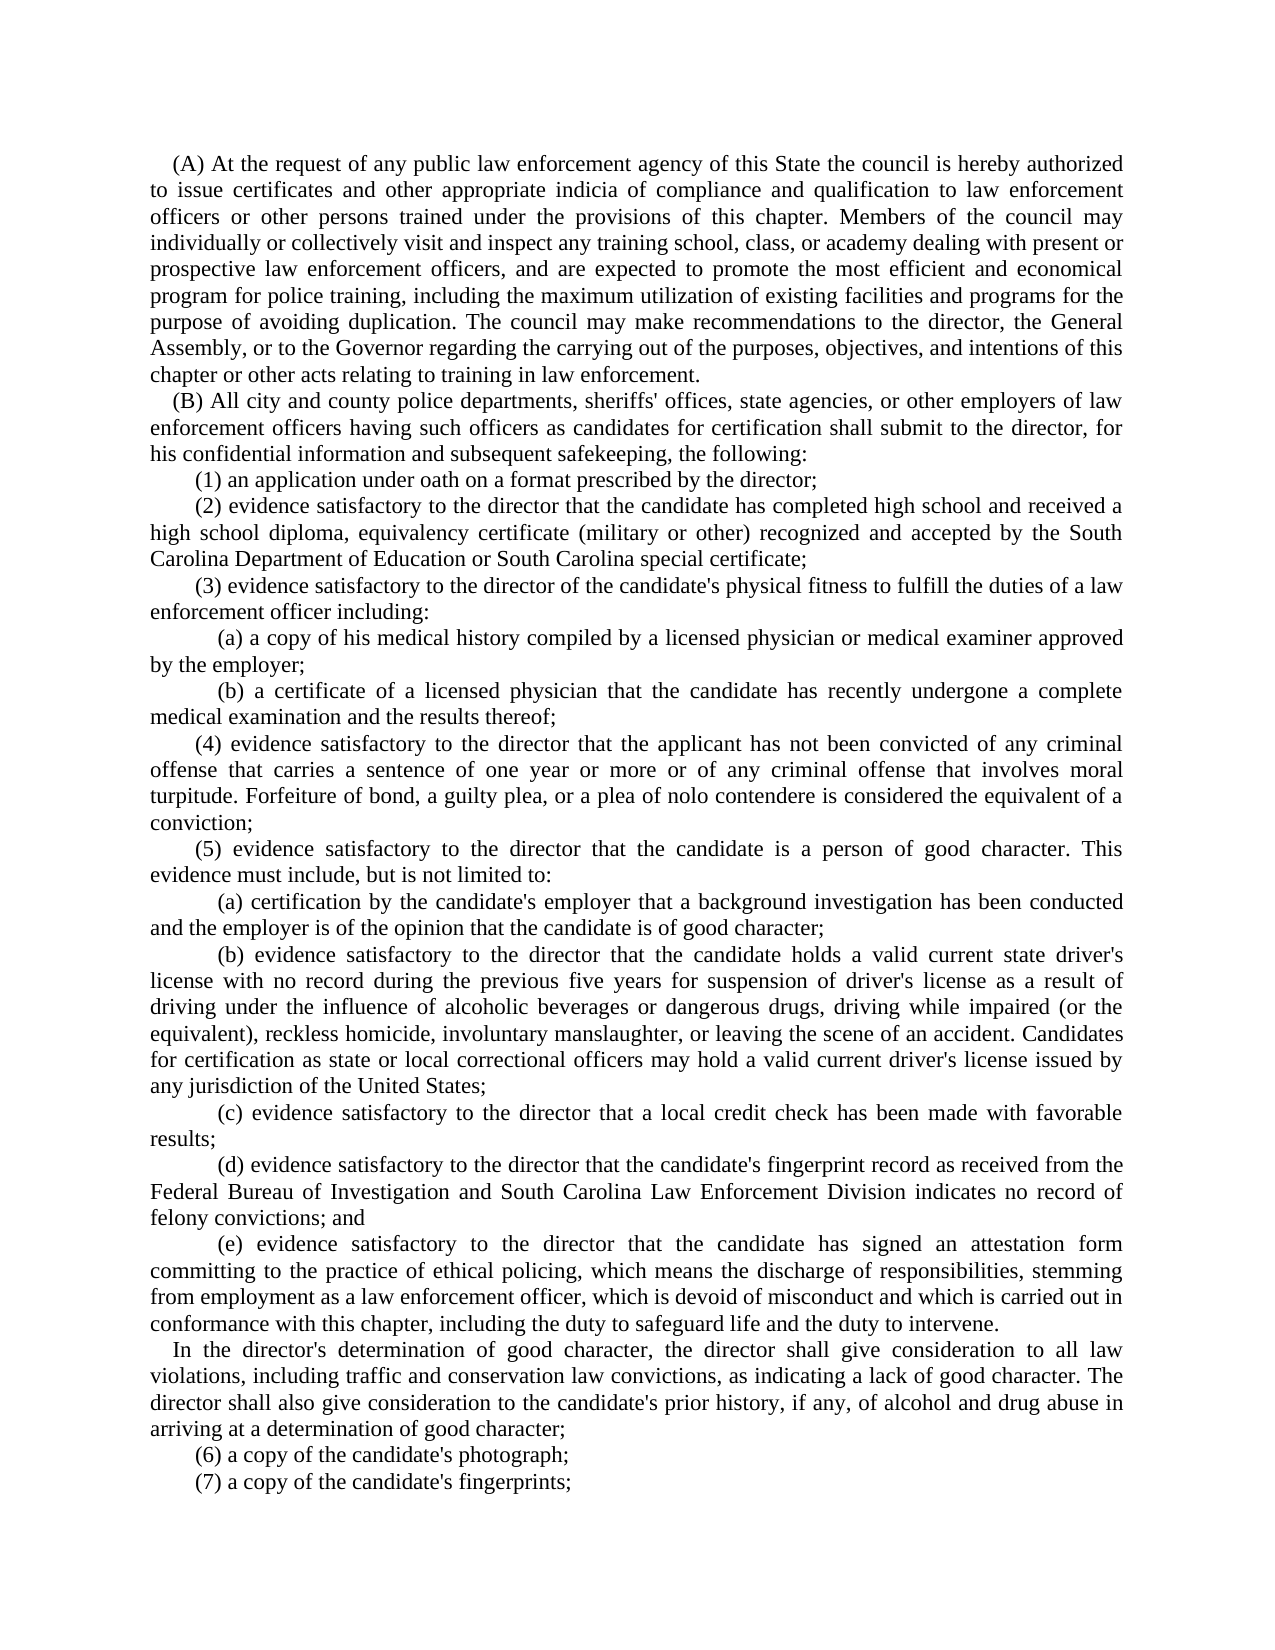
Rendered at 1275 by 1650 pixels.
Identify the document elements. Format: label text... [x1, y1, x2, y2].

text (A) At the request of any public law enforcement agency of this State the council is hereby authorized to issue certificates and other appropriate indicia of compliance and qualification to law enforcement officers or other persons trained under the provisions of this chapter. Members of the council may individually or collectively visit and inspect any training school, class, or academy dealing with present or prospective law enforcement officers, and are expected to promote the most efficient and economical program for police training, including the maximum utilization of existing facilities and programs for the purpose of avoiding duplication. The council may make recommendations to the director, the General Assembly, or to the Governor regarding the carrying out of the purposes, objectives, and intentions of this chapter or other acts relating to training in law enforcement. [150, 150, 1125, 387]
text (e) evidence satisfactory to the director that the candidate has signed an attestation form committing to the practice of ethical policing, which means the discharge of responsibilities, stemming from employment as a law enforcement officer, which is devoid of misconduct and which is carried out in conformance with this chapter, including the duty to safeguard life and the duty to intervene. [150, 1231, 1125, 1336]
text (a) a copy of his medical history compiled by a licensed physician or medical examiner approved by the employer; [150, 624, 1125, 677]
text (B) All city and county police departments, sheriffs' offices, state agencies, or other employers of law enforcement officers having such officers as candidates for certification shall submit to the director, for his confidential information and subsequent safekeeping, the following: [150, 387, 1125, 466]
text (c) evidence satisfactory to the director that a local credit check has been made with favorable results; [150, 1099, 1125, 1151]
text (2) evidence satisfactory to the director that the candidate has completed high school and received a high school diploma, equivalency certificate (military or other) recognized and accepted by the South Carolina Department of Education or South Carolina special certificate; [150, 493, 1125, 572]
text (6) a copy of the candidate's photograph; [150, 1441, 1125, 1468]
text (5) evidence satisfactory to the director that the candidate is a person of good character. This evidence must include, but is not limited to: [150, 835, 1125, 888]
text (b) evidence satisfactory to the director that the candidate holds a valid current state driver's license with no record during the previous five years for suspension of driver's license as a result of driving under the influence of alcoholic beverages or dangerous drugs, driving while impaired (or the equivalent), reckless homicide, involuntary manslaughter, or leaving the scene of an accident. Candidates for certification as state or local correctional officers may hold a valid current driver's license issued by any jurisdiction of the United States; [150, 941, 1125, 1099]
text (a) certification by the candidate's employer that a background investigation has been conducted and the employer is of the opinion that the candidate is of good character; [150, 888, 1125, 941]
text (b) a certificate of a licensed physician that the candidate has recently undergone a complete medical examination and the results thereof; [150, 677, 1125, 730]
text (1) an application under oath on a format prescribed by the director; [150, 466, 1125, 493]
text (d) evidence satisfactory to the director that the candidate's fingerprint record as received from the Federal Bureau of Investigation and South Carolina Law Enforcement Division indicates no record of felony convictions; and [150, 1151, 1125, 1231]
text (4) evidence satisfactory to the director that the applicant has not been convicted of any criminal offense that carries a sentence of one year or more or of any criminal offense that involves moral turpitude. Forfeiture of bond, a guilty plea, or a plea of nolo contendere is considered the equivalent of a conviction; [150, 730, 1125, 835]
text (3) evidence satisfactory to the director of the candidate's physical fitness to fulfill the duties of a law enforcement officer including: [150, 572, 1125, 624]
text (7) a copy of the candidate's fingerprints; [150, 1468, 1125, 1494]
text In the director's determination of good character, the director shall give consideration to all law violations, including traffic and conservation law convictions, as indicating a lack of good character. The director shall also give consideration to the candidate's prior history, if any, of alcohol and drug abuse in arriving at a determination of good character; [150, 1336, 1125, 1441]
